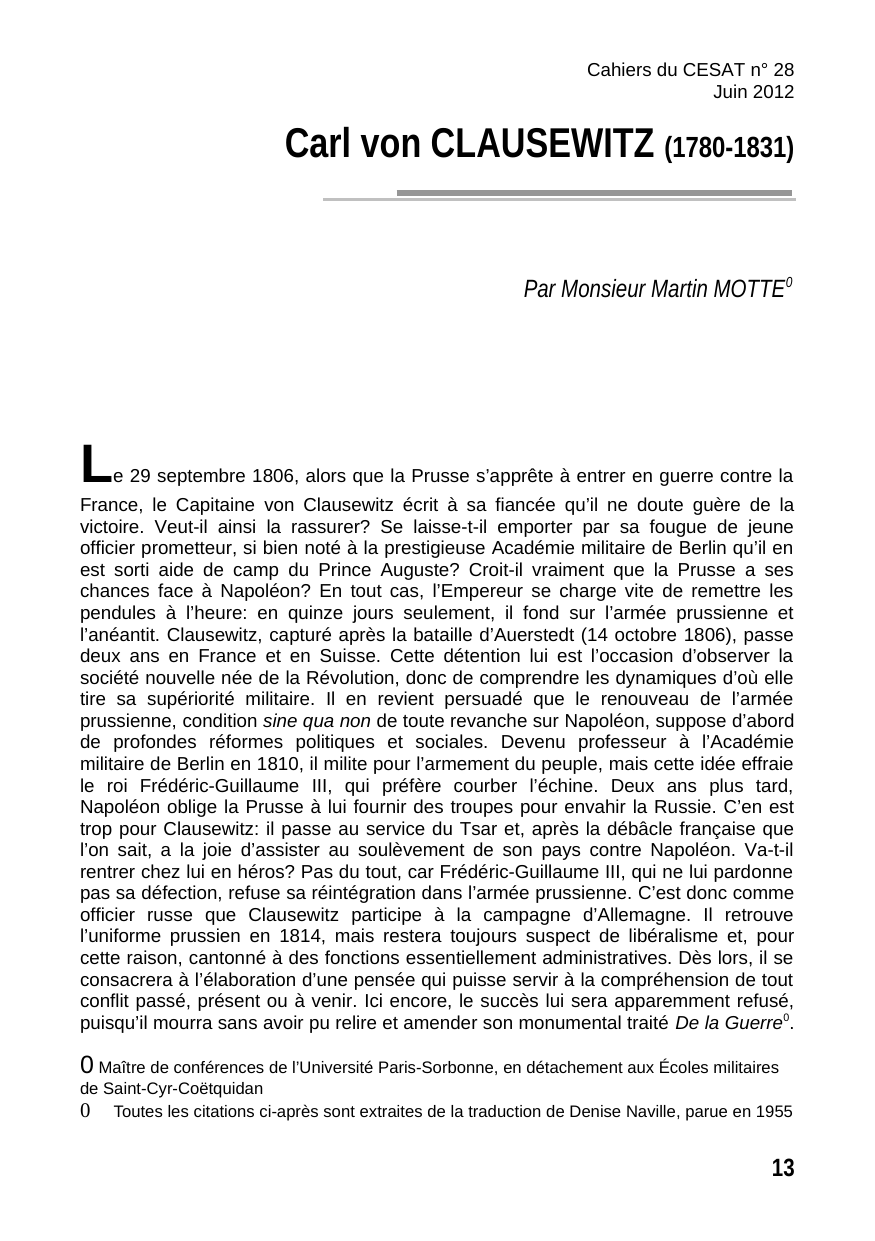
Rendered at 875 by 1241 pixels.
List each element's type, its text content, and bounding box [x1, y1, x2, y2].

text Carl von CLAUSEWITZ (1780-1831) [80, 118, 794, 166]
text Par Monsieur Martin MOTTE [80, 274, 794, 302]
